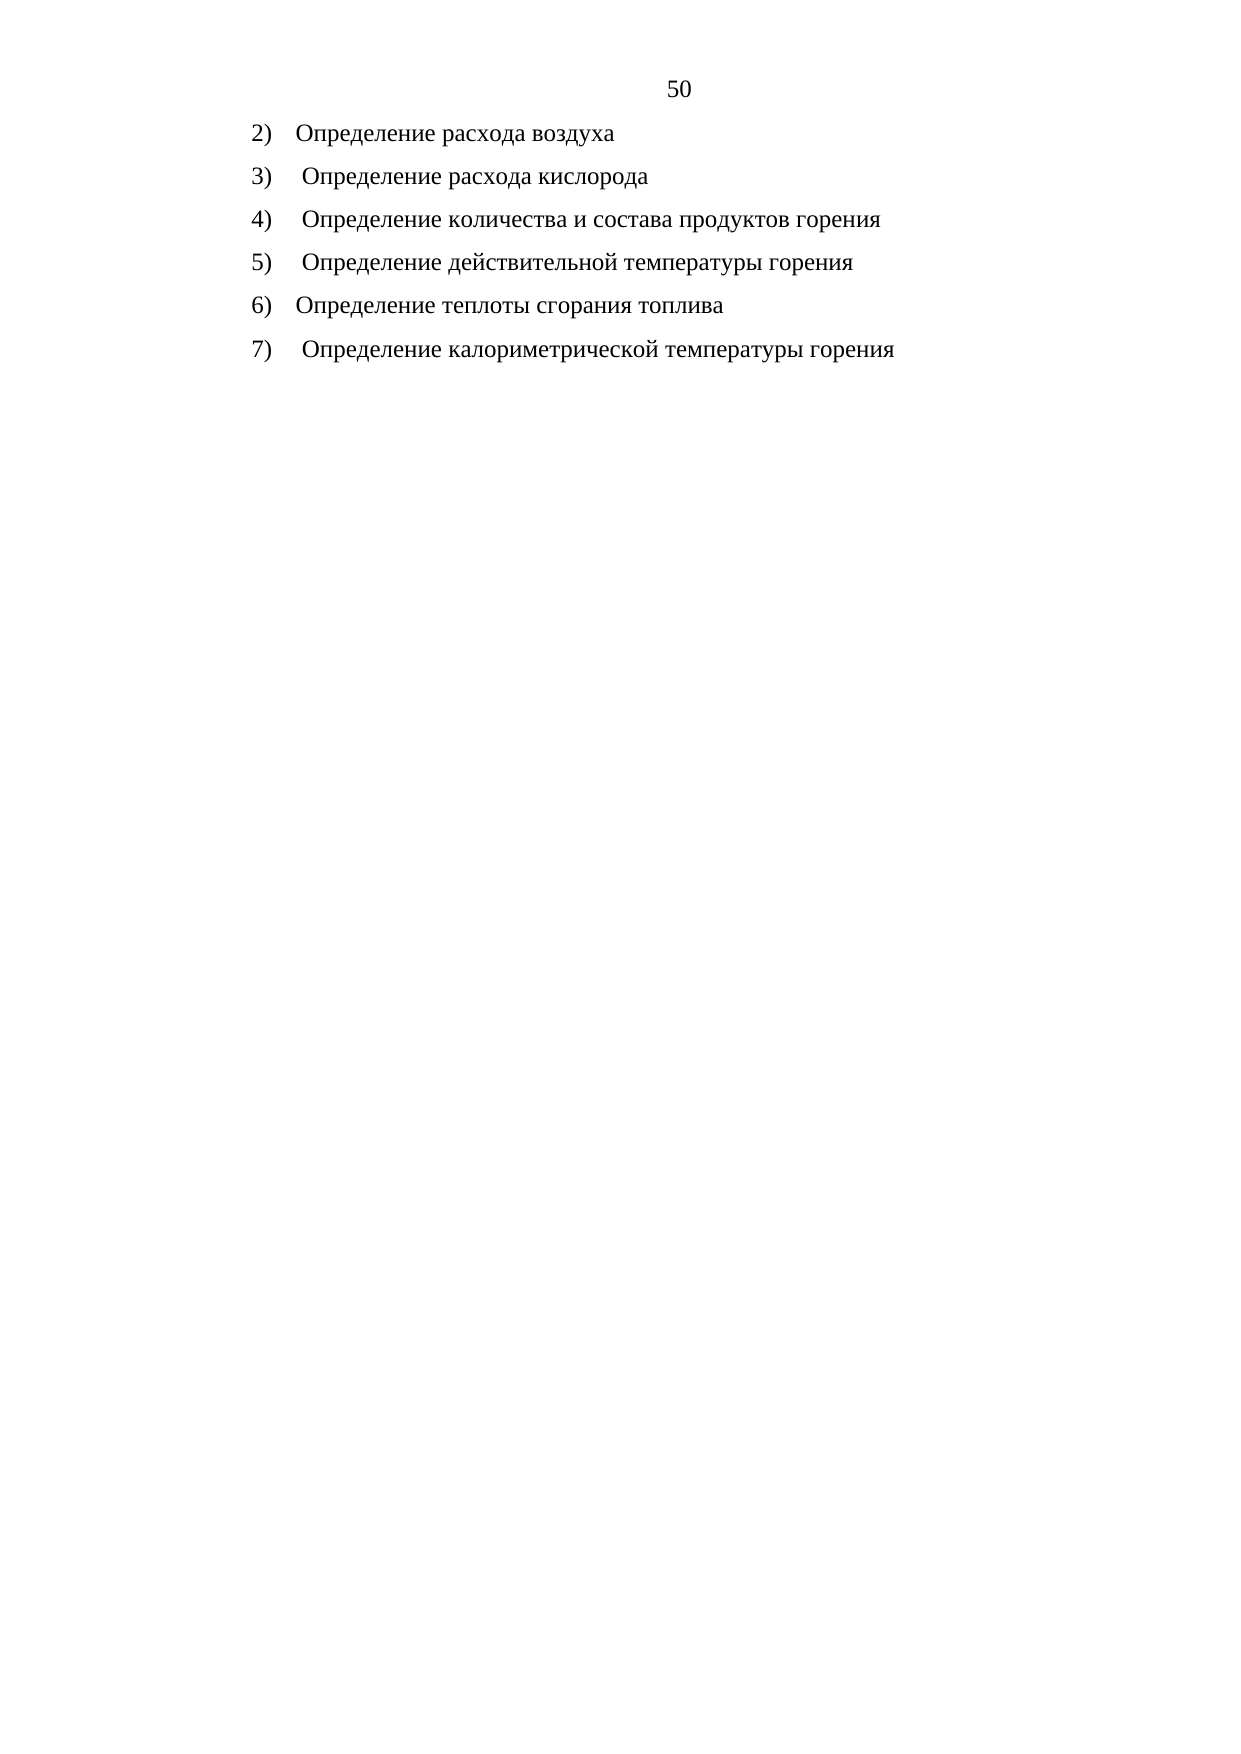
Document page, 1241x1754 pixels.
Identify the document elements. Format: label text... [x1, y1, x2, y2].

list Определение теплоты сгорания топлива [177, 291, 1181, 319]
list Определение действительной температуры горения [177, 247, 1181, 276]
list Определение расхода кислорода [177, 161, 1181, 190]
list Определение калориметрической температуры горения [177, 334, 1181, 362]
list Определение количества и состава продуктов горения [177, 204, 1181, 233]
list Определение расхода воздуха [177, 118, 1181, 147]
